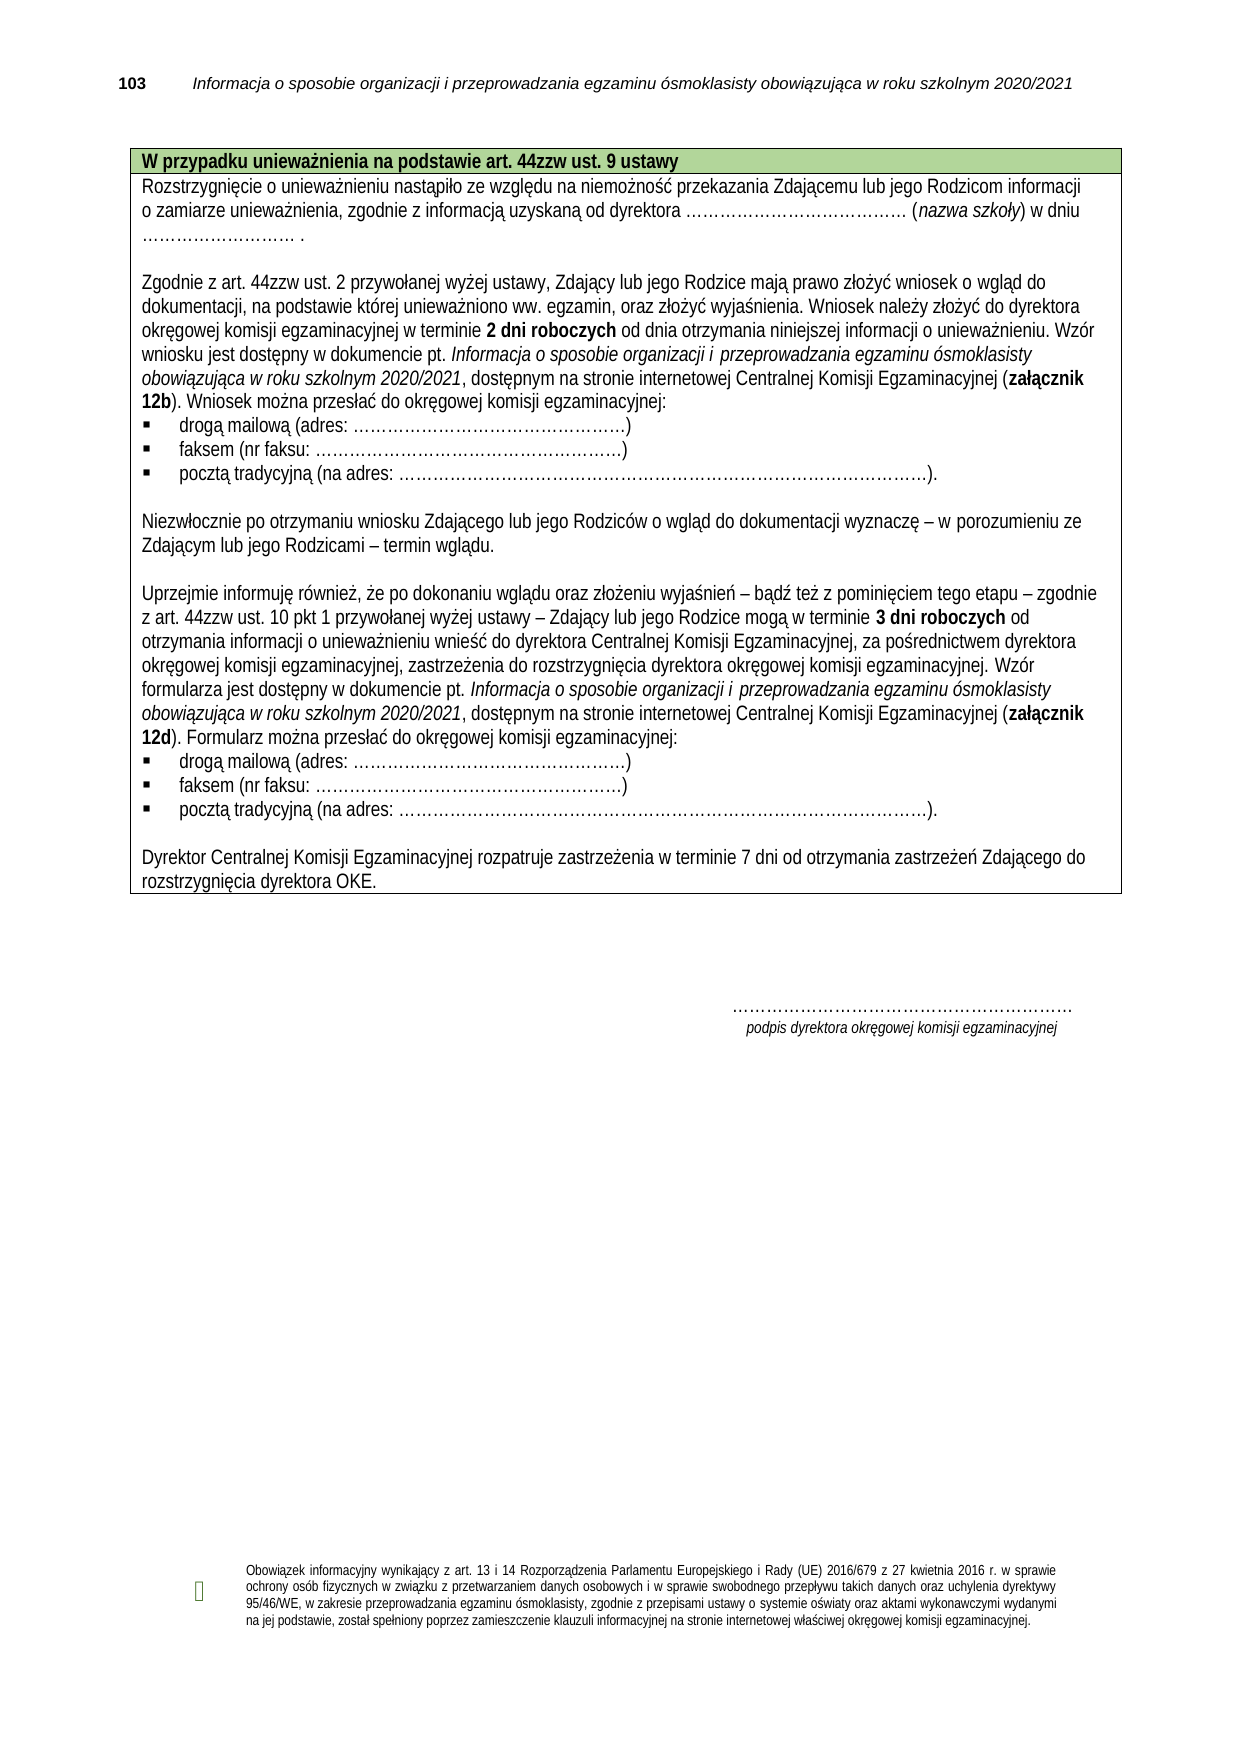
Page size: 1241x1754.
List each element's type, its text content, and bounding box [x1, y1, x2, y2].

table_cell Rozstrzygnięcie o unieważnieniu nastąpiło ze względu na niemożność przekazania Zdającemu lub jego Rodzicom informacji o zamiarze unieważnienia, zgodnie z informacją uzyskaną od dyrektora ………………………………… (nazwa szkoły) w dniu ……………………… . Zgodnie z art. 44zzw ust. 2 przywołanej wyżej ustawy, Zdający lub jego Rodzice mają prawo złożyć wniosek o wgląd do dokumentacji, na podstawie której unieważniono ww. egzamin, oraz złożyć wyjaśnienia. Wniosek należy złożyć do dyrektora okręgowej komisji egzaminacyjnej w terminie 2 dni roboczych od dnia otrzymania niniejszej informacji o unieważnieniu. Wzór wniosku jest dostępny w dokumencie pt. Informacja o sposobie organizacji i przeprowadzania egzaminu ósmoklasisty obowiązująca w roku szkolnym 2020/2021, dostępnym na stronie internetowej Centralnej Komisji Egzaminacyjnej (załącznik 12b). Wniosek można przesłać do okręgowej komisji egzaminacyjnej: drogą mailową (adres: …………………………………………) faksem (nr faksu: ………………………………………………) pocztą tradycyjną (na adres: …………………………………………………………………………………). Niezwłocznie po otrzymaniu wniosku Zdającego lub jego Rodziców o wgląd do dokumentacji wyznaczę – w porozumieniu ze Zdającym lub jego Rodzicami – termin wglądu. Uprzejmie informuję również, że po dokonaniu wglądu oraz złożeniu wyjaśnień – bądź też z pominięciem tego etapu – zgodnie z art. 44zzw ust. 10 pkt 1 przywołanej wyżej ustawy – Zdający lub jego Rodzice mogą w terminie 3 dni roboczych od otrzymania informacji o unieważnieniu wnieść do dyrektora Centralnej Komisji Egzaminacyjnej, za pośrednictwem dyrektora okręgowej komisji egzaminacyjnej, zastrzeżenia do rozstrzygnięcia dyrektora okręgowej komisji egzaminacyjnej. Wzór formularza jest dostępny w dokumencie pt. Informacja o sposobie organizacji i przeprowadzania egzaminu ósmoklasisty obowiązująca w roku szkolnym 2020/2021, dostępnym na stronie internetowej Centralnej Komisji Egzaminacyjnej (załącznik 12d). Formularz można przesłać do okręgowej komisji egzaminacyjnej: drogą mailową (adres: …………………………………………) faksem (nr faksu: ………………………………………………) pocztą tradycyjną (na adres: …………………………………………………………………………………). Dyrektor Centralnej Komisji Egzaminacyjnej rozpatruje zastrzeżenia w terminie 7 dni od otrzymania zastrzeżeń Zdającego do rozstrzygnięcia dyrektora OKE. [131, 174, 1121, 892]
table_header W przypadku unieważnienia na podstawie art. 44zzw ust. 9 ustawy [131, 149, 1121, 173]
table_cell podpis dyrektora okręgowej komisji egzaminacyjnej [683, 1018, 1122, 1037]
table_header …………………………………………………… [683, 994, 1122, 1017]
